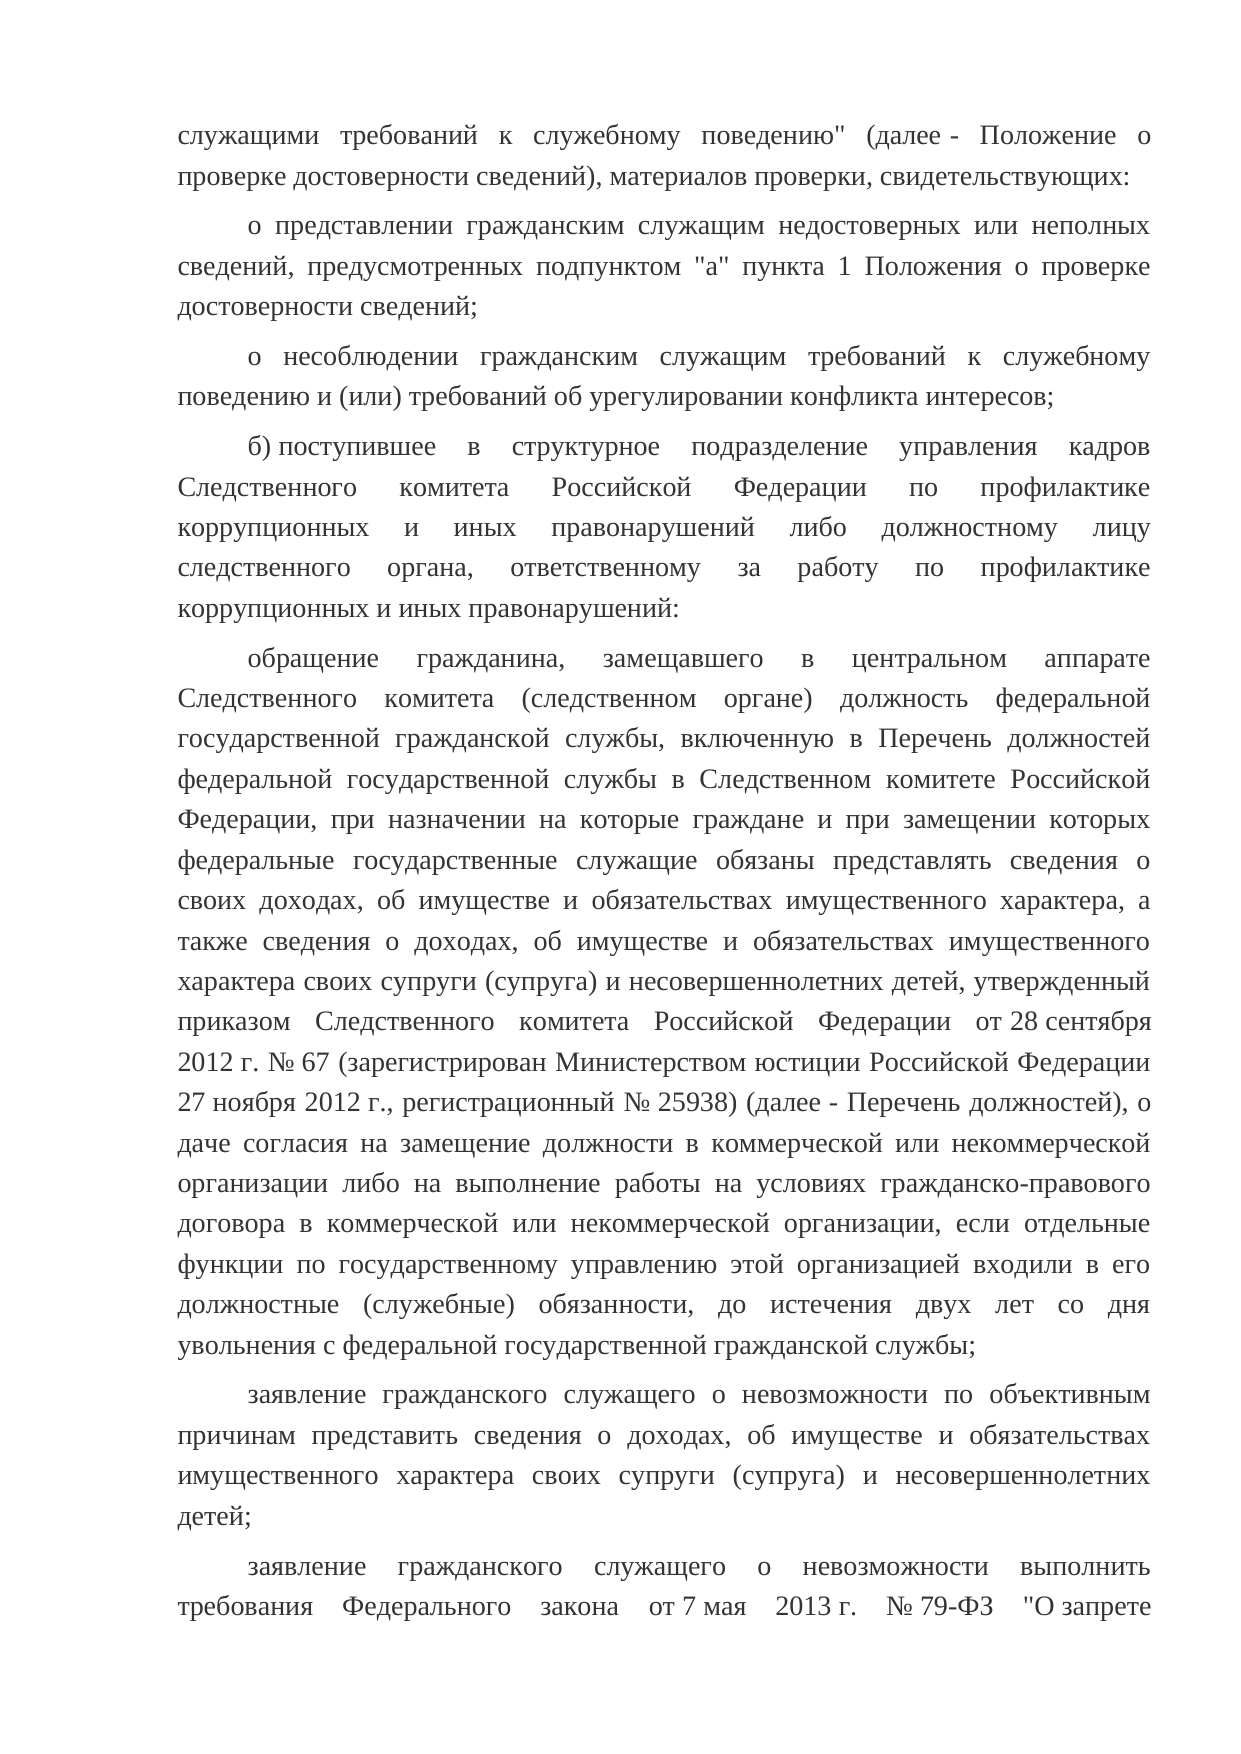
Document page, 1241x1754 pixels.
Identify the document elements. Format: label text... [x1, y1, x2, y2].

text заявление гражданского служащего о невозможности по объективным причинам представить сведения о доходах, об имуществе и обязательствах имущественного характера своих супруги (супруга) и несовершеннолетних детей; [177, 1377, 1152, 1531]
text о представлении гражданским служащим недостоверных или неполных сведений, предусмотренных подпунктом "а" пункта 1 Положения о проверке достоверности сведений; [177, 208, 1152, 322]
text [177, 118, 1152, 191]
text обращение гражданина, замещавшего в центральном аппарате Следственного комитета (следственном органе) должность федеральной государственной гражданской службы, включенную в Перечень должностей федеральной государственной службы в Следственном комитете Российской Федерации, при назначении на которые граждане и при замещении которых федеральные государственные служащие обязаны представлять сведения о своих доходах, об имуществе и обязательствах имущественного характера, а также сведения о доходах, об имуществе и обязательствах имущественного характера своих супруги (супруга) и несовершеннолетних детей, утвержденный приказом Следственного комитета Российской Федерации от 28 сентября 2012 г. № 67 (зарегистрирован Министерством юстиции Российской Федерации 27 ноября 2012 г., регистрационный № 25938) (далее - Перечень должностей), о даче согласия на замещение должности в коммерческой или некоммерческой организации либо на выполнение работы на условиях гражданско-правового договора в коммерческой или некоммерческой организации, если отдельные функции по государственному управлению этой организацией входили в его должностные (служебные) обязанности, до истечения двух лет со дня увольнения с федеральной государственной гражданской службы; [177, 641, 1152, 1360]
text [177, 1548, 1152, 1621]
text о несоблюдении гражданским служащим требований к служебному поведению и (или) требований об урегулировании конфликта интересов; [177, 339, 1152, 412]
text б) поступившее в структурное подразделение управления кадров Следственного комитета Российской Федерации по профилактике коррупционных и иных правонарушений либо должностному лицу следственного органа, ответственному за работу по профилактике коррупционных и иных правонарушений: [177, 429, 1152, 623]
